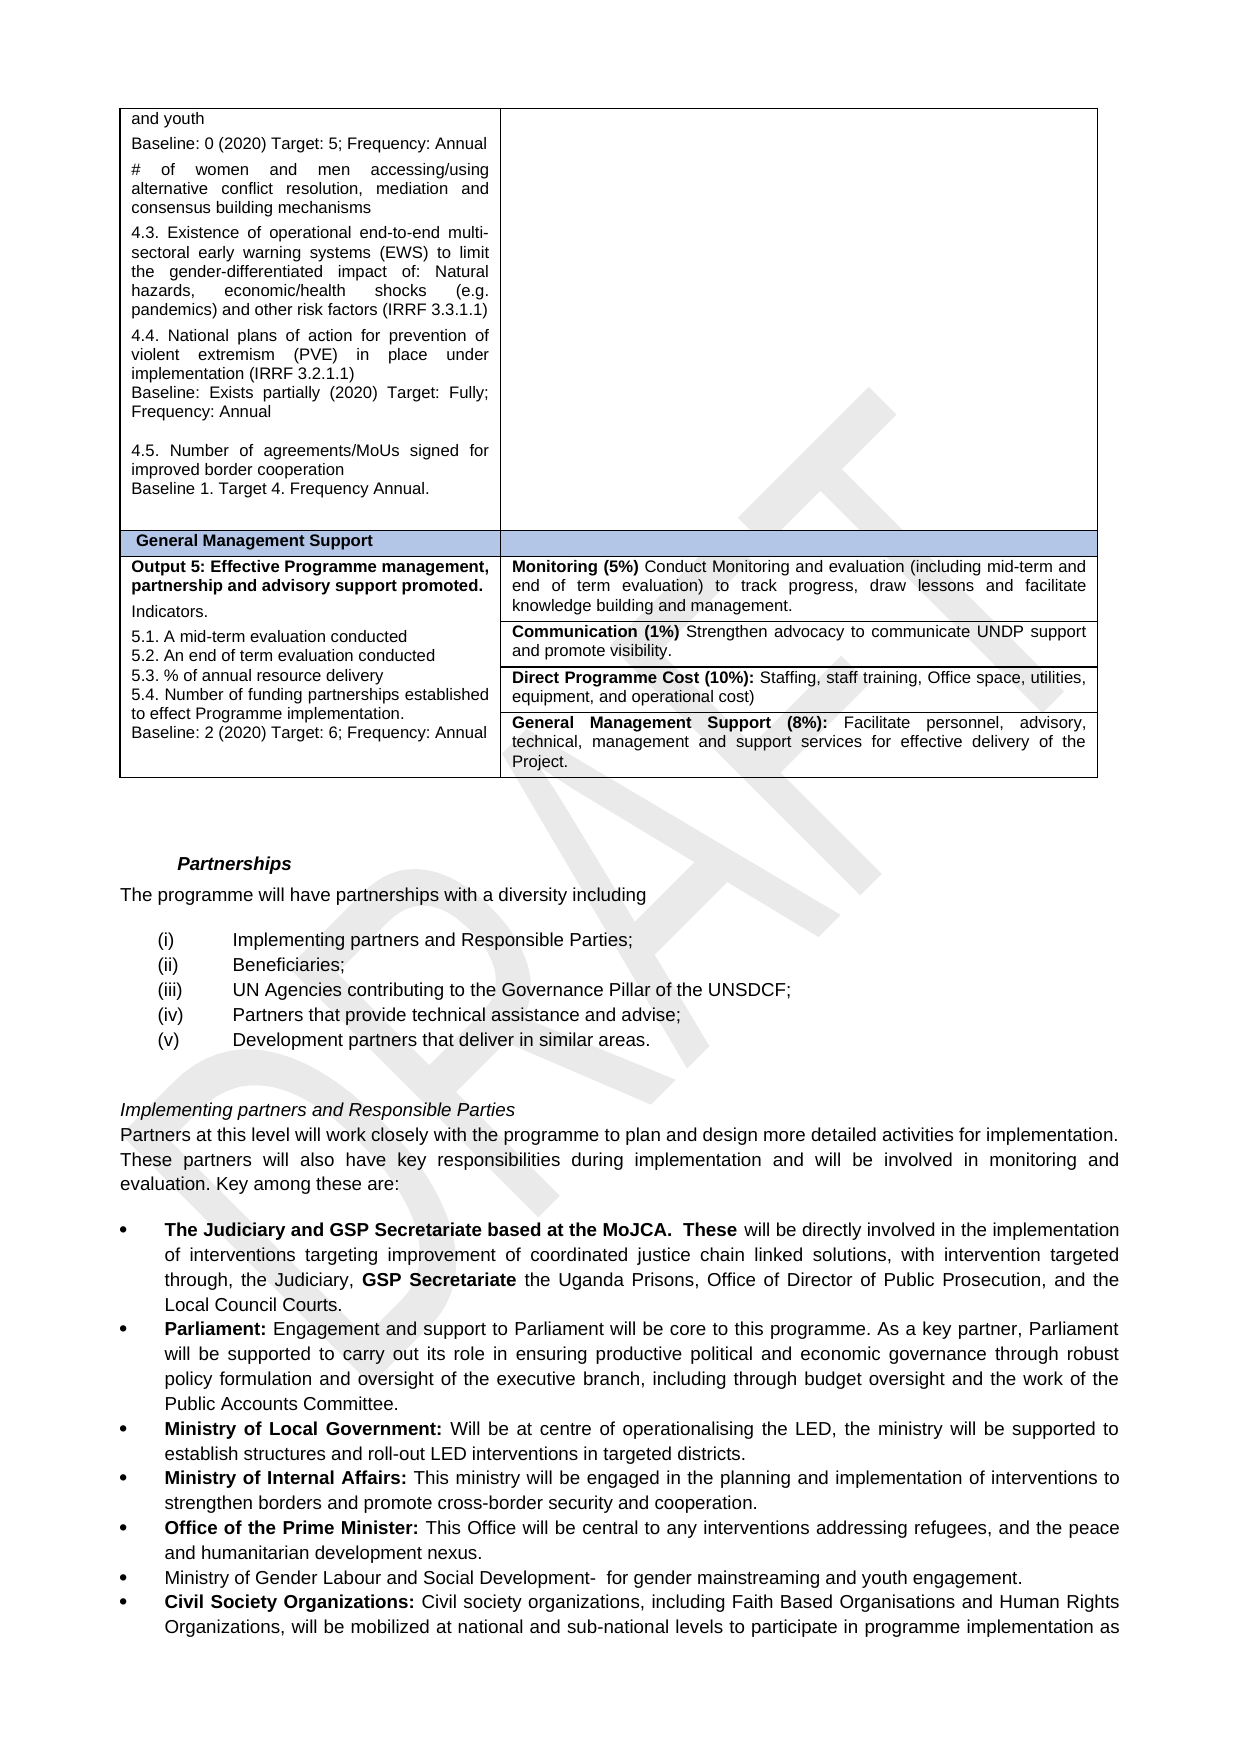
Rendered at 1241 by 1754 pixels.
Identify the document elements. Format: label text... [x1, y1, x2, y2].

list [120, 1591, 1120, 1638]
table_cell Direct Programme Cost (10%): Staffing, staff training, Office space, utilities, equipment, and operational cost) [501, 668, 1097, 712]
text Implementing partners and Responsible Parties [120, 1099, 1120, 1120]
table_cell General Management Support (8%): Facilitate personnel, advisory, technical, management and support services for effective delivery of the Project. [501, 713, 1097, 777]
list Ministry of Internal Affairs: This ministry will be engaged in the planning and implementation of interventions to strengthen borders and promote cross-border security and cooperation. [120, 1467, 1120, 1513]
table_cell [501, 531, 1097, 556]
list Parliament: Engagement and support to Parliament will be core to this programme. As a key partner, Parliament will be supported to carry out its role in ensuring productive political and economic governance through robust policy formulation and oversight of the executive branch, including through budget oversight and the work of the Public Accounts Committee. [120, 1318, 1120, 1414]
text Partnerships [177, 853, 1120, 874]
list Development partners that deliver in similar areas. [157, 1028, 1120, 1050]
table_cell Output 5: Effective Programme management, partnership and advisory support promoted. Indicators. 5.1. A mid-term evaluation conducted 5.2. An end of term evaluation conducted 5.3. % of annual resource delivery 5.4. Number of funding partnerships established to effect Programme implementation. Baseline: 2 (2020) Target: 6; Frequency: Annual [121, 557, 500, 777]
list The Judiciary and GSP Secretariate based at the MoJCA. These will be directly involved in the implementation of interventions targeting improvement of coordinated justice chain linked solutions, with intervention targeted through, the Judiciary, GSP Secretariate the Uganda Prisons, Office of Director of Public Prosecution, and the Local Council Courts. [120, 1219, 1120, 1315]
list Beneficiaries; [157, 954, 1120, 976]
table_cell General Management Support [121, 531, 500, 556]
table_cell Monitoring (5%) Conduct Monitoring and evaluation (including mid-term and end of term evaluation) to track progress, draw lessons and facilitate knowledge building and management. [501, 557, 1097, 621]
list Ministry of Local Government: Will be at centre of operationalising the LED, the ministry will be supported to establish structures and roll-out LED interventions in targeted districts. [120, 1417, 1120, 1464]
list UN Agencies contributing to the Governance Pillar of the UNSDCF; [157, 979, 1120, 1000]
list Ministry of Gender Labour and Social Development- for gender mainstreaming and youth engagement. [120, 1566, 1120, 1588]
text Partners at this level will work closely with the programme to plan and design more detailed activities for implementation. These partners will also have key responsibilities during implementation and will be involved in monitoring and evaluation. Key among these are: [120, 1124, 1120, 1195]
list Office of the Prime Minister: This Office will be central to any interventions addressing refugees, and the peace and humanitarian development nexus. [120, 1517, 1120, 1563]
table_cell Communication (1%) Strengthen advocacy to communicate UNDP support and promote visibility. [501, 622, 1097, 666]
text The programme will have partnerships with a diversity including [120, 884, 1120, 905]
list Implementing partners and Responsible Parties; [157, 929, 1120, 951]
table_cell [501, 109, 1097, 529]
list Partners that provide technical assistance and advise; [157, 1004, 1120, 1025]
